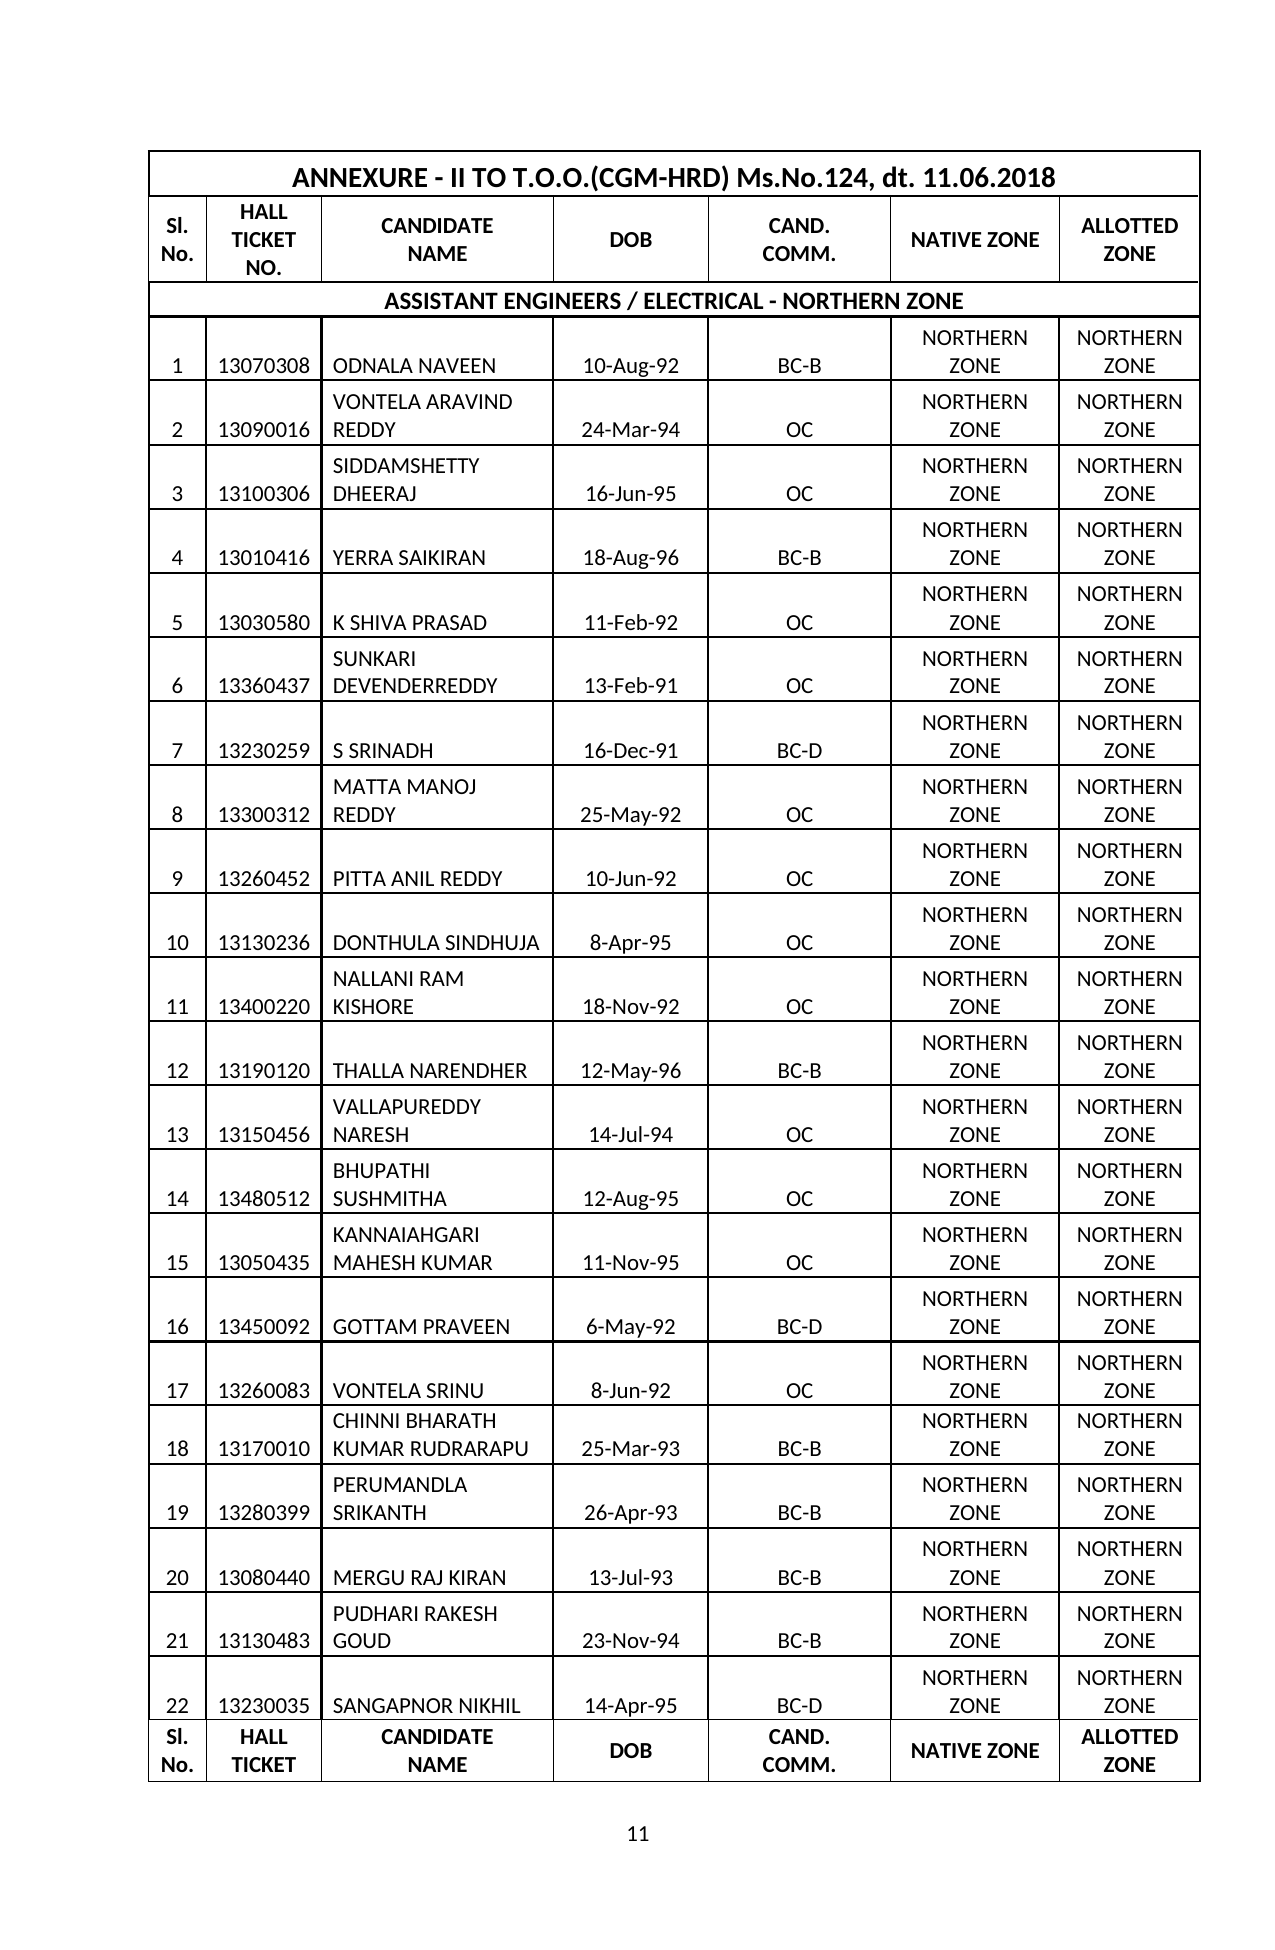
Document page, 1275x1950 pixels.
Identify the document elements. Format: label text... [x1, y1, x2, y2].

table_cell OC [709, 381, 890, 443]
table_cell 13170010 [207, 1406, 320, 1462]
table_cell BC-B [709, 1406, 890, 1462]
table_cell 13400220 [207, 958, 320, 1020]
table_cell NORTHERN ZONE [1060, 958, 1199, 1020]
table_cell NORTHERN ZONE [892, 1214, 1058, 1276]
table_cell NORTHERN ZONE [1060, 381, 1199, 443]
table_cell MATTA MANOJ REDDY [323, 766, 552, 828]
table_cell NORTHERN ZONE [1060, 1406, 1199, 1462]
table_cell 8-Apr-95 [554, 894, 707, 956]
table_cell 13190120 [207, 1022, 320, 1084]
table_cell ALLOTTED ZONE [1060, 1719, 1199, 1781]
table_cell 25-Mar-93 [554, 1406, 707, 1462]
table_cell 13130236 [207, 894, 320, 956]
table_cell DOB [554, 197, 708, 281]
table_cell OC [709, 958, 890, 1020]
table_cell BC-B [709, 1465, 890, 1527]
table_cell CAND. COMM. [709, 1720, 890, 1781]
table_header ANNEXURE - II TO T.O.O.(CGM-HRD) Ms.No.124, dt. 11.06.2018 [150, 152, 1199, 195]
table_cell 2 [150, 381, 205, 443]
table_cell NORTHERN ZONE [1060, 894, 1199, 956]
table_cell BC-D [709, 1657, 890, 1719]
table_cell NORTHERN ZONE [892, 1529, 1058, 1591]
table_cell 11-Nov-95 [554, 1214, 707, 1276]
table_cell 14-Apr-95 [554, 1657, 707, 1719]
table_cell SUNKARI DEVENDERREDDY [323, 638, 552, 700]
table_cell 26-Apr-93 [554, 1465, 707, 1527]
table_cell 10-Jun-92 [554, 830, 707, 892]
table_cell 6 [150, 638, 205, 700]
table_cell 11-Feb-92 [554, 574, 707, 636]
table_cell 4 [150, 510, 205, 572]
table_cell NORTHERN ZONE [892, 1022, 1058, 1084]
table_cell 13230035 [207, 1657, 320, 1719]
table_cell 13130483 [207, 1593, 320, 1655]
table_cell BC-D [709, 702, 890, 764]
table_cell 17 [150, 1343, 205, 1404]
table_cell NORTHERN ZONE [892, 381, 1058, 443]
table_cell NORTHERN ZONE [892, 1278, 1058, 1340]
table_cell NORTHERN ZONE [892, 1086, 1058, 1148]
table_cell NORTHERN ZONE [892, 446, 1058, 507]
table_cell 13-Feb-91 [554, 638, 707, 700]
table_cell OC [709, 766, 890, 828]
table_cell NORTHERN ZONE [892, 318, 1058, 379]
table_cell DONTHULA SINDHUJA [323, 894, 552, 956]
table_cell 21 [150, 1593, 205, 1655]
table_cell NORTHERN ZONE [1060, 318, 1199, 379]
table_cell 16-Dec-91 [554, 702, 707, 764]
table_cell 22 [150, 1657, 205, 1719]
table_cell 10 [150, 894, 205, 956]
table_cell 1 [150, 318, 205, 379]
table_cell 11 [150, 958, 205, 1020]
table_cell VONTELA SRINU [323, 1343, 552, 1404]
table_cell 18-Nov-92 [554, 958, 707, 1020]
table_cell NORTHERN ZONE [1060, 766, 1199, 828]
table_cell VONTELA ARAVIND REDDY [323, 381, 552, 443]
table_cell 8-Jun-92 [554, 1343, 707, 1404]
table_cell NORTHERN ZONE [1060, 1278, 1199, 1340]
table_cell NORTHERN ZONE [1060, 574, 1199, 636]
table_cell PERUMANDLA SRIKANTH [323, 1465, 552, 1527]
table_cell 13480512 [207, 1150, 320, 1212]
table_cell NORTHERN ZONE [892, 510, 1058, 572]
table_cell OC [709, 638, 890, 700]
table_cell NORTHERN ZONE [1060, 1529, 1199, 1591]
table_cell BC-B [709, 1022, 890, 1084]
table_cell NORTHERN ZONE [1060, 1022, 1199, 1084]
table_cell BC-B [709, 1593, 890, 1655]
table_cell CANDIDATE NAME [322, 1720, 553, 1781]
table_cell NORTHERN ZONE [892, 1406, 1058, 1462]
table_cell 13230259 [207, 702, 320, 764]
table_cell NORTHERN ZONE [892, 702, 1058, 764]
table_cell 6-May-92 [554, 1278, 707, 1340]
table_cell DOB [554, 1720, 708, 1781]
table_cell 15 [150, 1214, 205, 1276]
table_cell ASSISTANT ENGINEERS / ELECTRICAL - NORTHERN ZONE [150, 281, 1199, 315]
table_cell NORTHERN ZONE [1060, 1086, 1199, 1148]
table_cell NORTHERN ZONE [892, 766, 1058, 828]
table_cell 13-Jul-93 [554, 1529, 707, 1591]
table_cell OC [709, 1343, 890, 1404]
table_cell 24-Mar-94 [554, 381, 707, 443]
table_cell 13280399 [207, 1465, 320, 1527]
table_cell 14-Jul-94 [554, 1086, 707, 1148]
table_cell NORTHERN ZONE [1060, 1214, 1199, 1276]
table_cell OC [709, 446, 890, 507]
table_cell S SRINADH [323, 702, 552, 764]
table_cell 13360437 [207, 638, 320, 700]
table_cell NORTHERN ZONE [1060, 510, 1199, 572]
table_cell 13260452 [207, 830, 320, 892]
table_cell 14 [150, 1150, 205, 1212]
table_cell 8 [150, 766, 205, 828]
table_cell 9 [150, 830, 205, 892]
table_cell 7 [150, 702, 205, 764]
table_cell 13260083 [207, 1343, 320, 1404]
table_cell 16-Jun-95 [554, 446, 707, 507]
table_cell NORTHERN ZONE [892, 830, 1058, 892]
table_cell 25-May-92 [554, 766, 707, 828]
table_cell 18 [150, 1406, 205, 1462]
table_cell NORTHERN ZONE [1060, 1657, 1199, 1719]
table_cell NORTHERN ZONE [1060, 1593, 1199, 1655]
table_cell NORTHERN ZONE [892, 1657, 1058, 1719]
table_cell NORTHERN ZONE [1060, 446, 1199, 507]
table_cell KANNAIAHGARI MAHESH KUMAR [323, 1214, 552, 1276]
table_cell 10-Aug-92 [554, 318, 707, 379]
table_cell 23-Nov-94 [554, 1593, 707, 1655]
table_cell NORTHERN ZONE [892, 894, 1058, 956]
table_cell Sl. No. [149, 1720, 206, 1781]
table_cell 12 [150, 1022, 205, 1084]
table_cell OC [709, 830, 890, 892]
table_cell NORTHERN ZONE [892, 1343, 1058, 1404]
table_cell K SHIVA PRASAD [323, 574, 552, 636]
table_cell OC [709, 1150, 890, 1212]
table_cell Sl. No. [149, 197, 206, 281]
table_cell 18-Aug-96 [554, 510, 707, 572]
table_cell VALLAPUREDDY NARESH [323, 1086, 552, 1148]
table_cell OC [709, 1086, 890, 1148]
table_cell NATIVE ZONE [891, 197, 1059, 281]
table_cell ODNALA NAVEEN [323, 318, 552, 379]
table_cell 13010416 [207, 510, 320, 572]
table_cell 13030580 [207, 574, 320, 636]
table_cell HALL TICKET NO. [207, 1720, 321, 1781]
table_cell NORTHERN ZONE [1060, 638, 1199, 700]
table_cell 19 [150, 1465, 205, 1527]
table_cell BHUPATHI SUSHMITHA [323, 1150, 552, 1212]
table_cell 13090016 [207, 381, 320, 443]
table_cell NORTHERN ZONE [892, 1465, 1058, 1527]
table_cell CAND. COMM. [709, 197, 890, 281]
table_cell MERGU RAJ KIRAN [323, 1529, 552, 1591]
table_cell 20 [150, 1529, 205, 1591]
table_cell BC-B [709, 510, 890, 572]
table_cell 12-Aug-95 [554, 1150, 707, 1212]
table_cell THALLA NARENDHER [323, 1022, 552, 1084]
table_cell GOTTAM PRAVEEN [323, 1278, 552, 1340]
table_cell ALLOTTED ZONE [1060, 195, 1199, 281]
table_cell NORTHERN ZONE [892, 638, 1058, 700]
table_cell 3 [150, 446, 205, 507]
table_cell BC-B [709, 318, 890, 379]
table_cell SIDDAMSHETTY DHEERAJ [323, 446, 552, 507]
table_cell 12-May-96 [554, 1022, 707, 1084]
table_cell NORTHERN ZONE [892, 1593, 1058, 1655]
table_cell NALLANI RAM KISHORE [323, 958, 552, 1020]
table_cell NATIVE ZONE [891, 1720, 1059, 1781]
table_cell CHINNI BHARATH KUMAR RUDRARAPU [323, 1406, 552, 1462]
table_cell OC [709, 1214, 890, 1276]
table_cell 13150456 [207, 1086, 320, 1148]
table_cell PITTA ANIL REDDY [323, 830, 552, 892]
table_cell NORTHERN ZONE [1060, 702, 1199, 764]
table_cell BC-B [709, 1529, 890, 1591]
table_cell 13450092 [207, 1278, 320, 1340]
table_cell 5 [150, 574, 205, 636]
table_cell CANDIDATE NAME [322, 197, 553, 281]
table_cell NORTHERN ZONE [1060, 1343, 1199, 1404]
table_cell 13 [150, 1086, 205, 1148]
table_cell 13100306 [207, 446, 320, 507]
table_cell SANGAPNOR NIKHIL [323, 1657, 552, 1719]
table_cell NORTHERN ZONE [892, 1150, 1058, 1212]
table_cell NORTHERN ZONE [892, 574, 1058, 636]
table_cell NORTHERN ZONE [1060, 1465, 1199, 1527]
table_cell NORTHERN ZONE [1060, 830, 1199, 892]
table_cell 13300312 [207, 766, 320, 828]
table_cell 16 [150, 1278, 205, 1340]
table_cell NORTHERN ZONE [1060, 1150, 1199, 1212]
table_cell 13080440 [207, 1529, 320, 1591]
table_cell YERRA SAIKIRAN [323, 510, 552, 572]
table_cell BC-D [709, 1278, 890, 1340]
table_cell NORTHERN ZONE [892, 958, 1058, 1020]
table_cell OC [709, 574, 890, 636]
table_cell OC [709, 894, 890, 956]
table_cell HALL TICKET NO. [207, 197, 321, 281]
table_cell 13050435 [207, 1214, 320, 1276]
table_cell PUDHARI RAKESH GOUD [323, 1593, 552, 1655]
table_cell 13070308 [207, 318, 320, 379]
